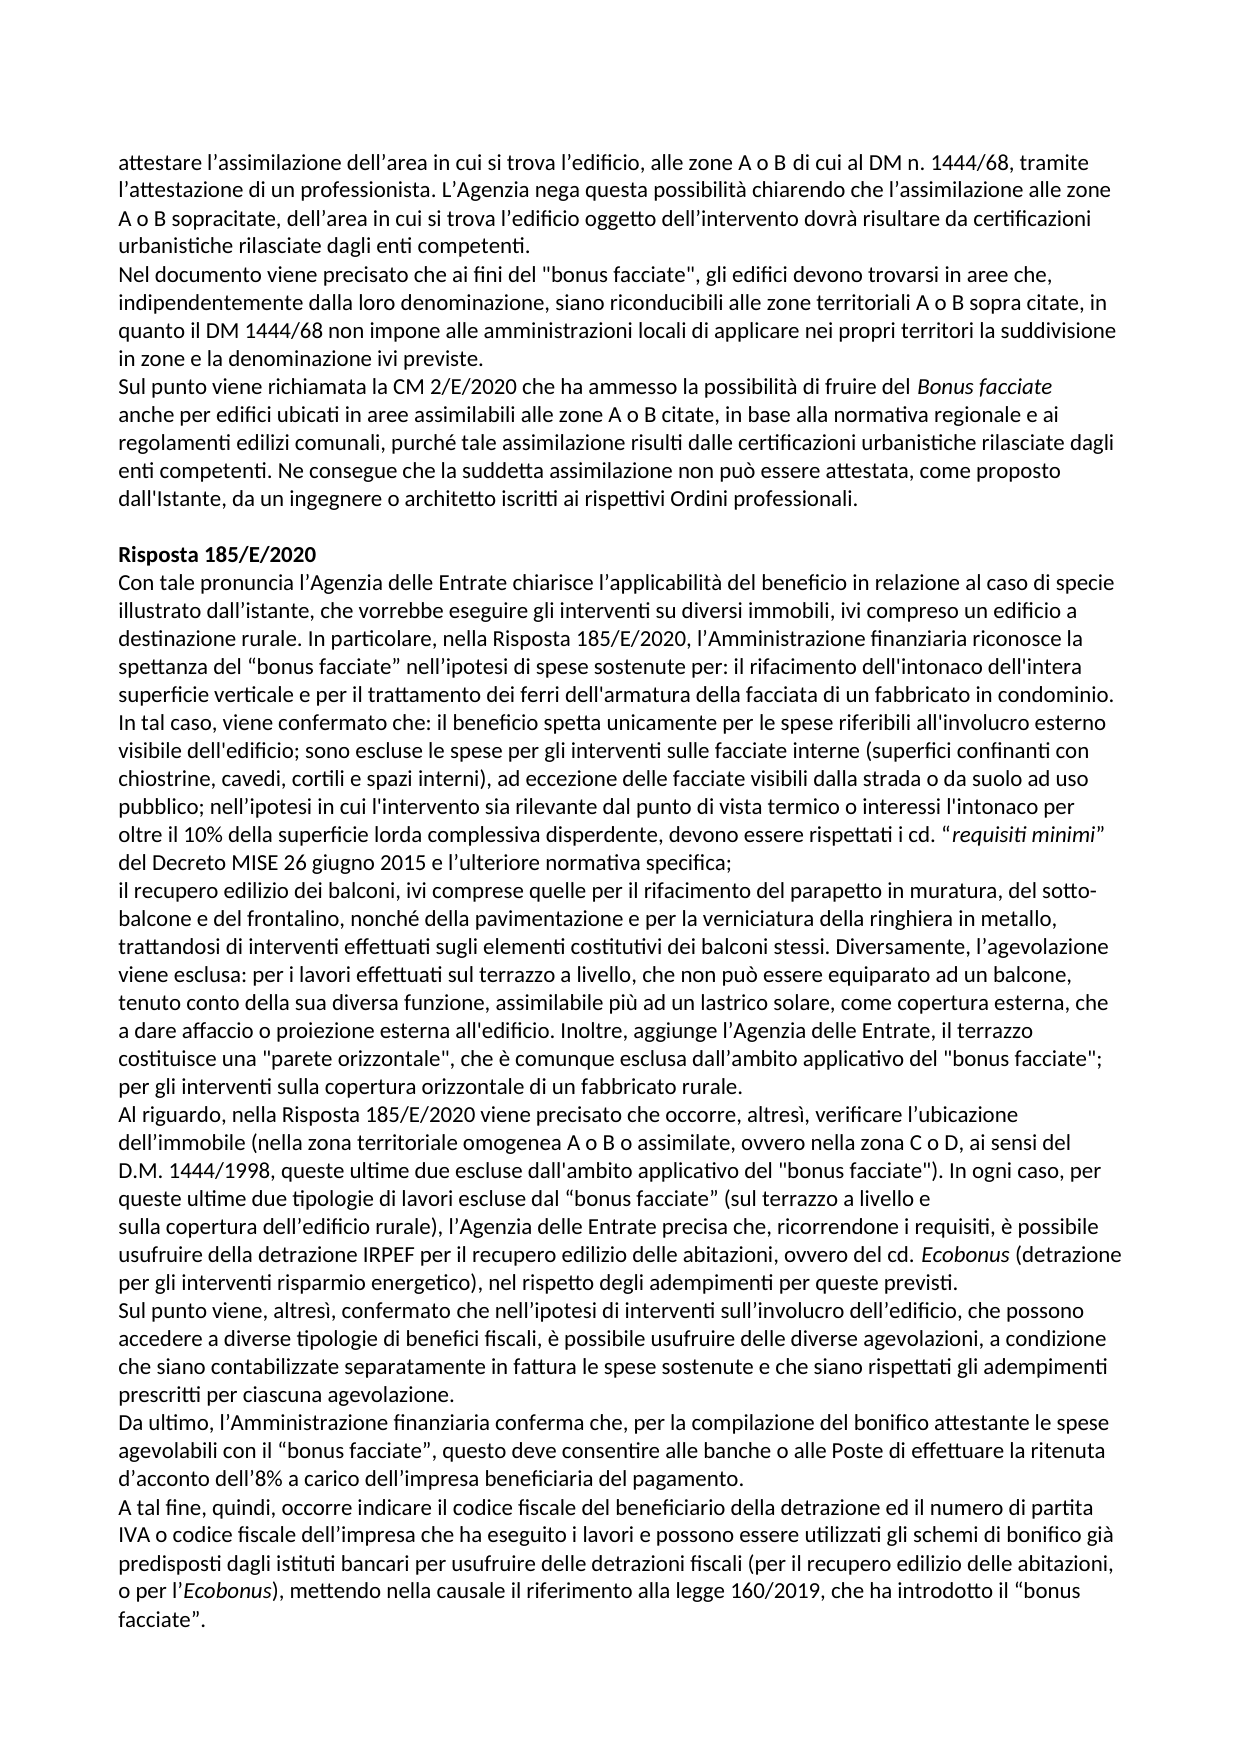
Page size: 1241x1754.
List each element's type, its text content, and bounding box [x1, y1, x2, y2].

text il recupero edilizio dei balconi, ivi comprese quelle per il rifacimento del parapetto in muratura, del sotto-balcone e del frontalino, nonché della pavimentazione e per la verniciatura della ringhiera in metallo, trattandosi di interventi effettuati sugli elementi costitutivi dei balconi stessi. Diversamente, l’agevolazione viene esclusa: per i lavori effettuati sul terrazzo a livello, che non può essere equiparato ad un balcone, tenuto conto della sua diversa funzione, assimilabile più ad un lastrico solare, come copertura esterna, che a dare affaccio o proiezione esterna all'edificio. Inoltre, aggiunge l’Agenzia delle Entrate, il terrazzo costituisce una "parete orizzontale", che è comunque esclusa dall’ambito applicativo del "bonus facciate"; [118, 876, 1122, 1072]
text anche per edifici ubicati in aree assimilabili alle zone A o B citate, in base alla normativa regionale e ai regolamenti edilizi comunali, purché tale assimilazione risulti dalle certificazioni urbanistiche rilasciate dagli enti competenti. Ne consegue che la suddetta assimilazione non può essere attestata, come proposto dall'Istante, da un ingegnere o architetto iscritti ai rispettivi Ordini professionali. [118, 400, 1122, 512]
text sulla copertura dell’edificio rurale), l’Agenzia delle Entrate precisa che, ricorrendone i requisiti, è possibile usufruire della detrazione IRPEF per il recupero edilizio delle abitazioni, ovvero del cd. Ecobonus (detrazione per gli interventi risparmio energetico), nel rispetto degli adempimenti per queste previsti. [118, 1212, 1122, 1296]
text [118, 148, 1122, 260]
text Sul punto viene, altresì, confermato che nell’ipotesi di interventi sull’involucro dell’edificio, che possono accedere a diverse tipologie di benefici fiscali, è possibile usufruire delle diverse agevolazioni, a condizione che siano contabilizzate separatamente in fattura le spese sostenute e che siano rispettati gli adempimenti prescritti per ciascuna agevolazione. [118, 1296, 1122, 1408]
text Risposta 185/E/2020 [118, 540, 1122, 568]
text A tal fine, quindi, occorre indicare il codice fiscale del beneficiario della detrazione ed il numero di partita IVA o codice fiscale dell’impresa che ha eseguito i lavori e possono essere utilizzati gli schemi di bonifico già predisposti dagli istituti bancari per usufruire delle detrazioni fiscali (per il recupero edilizio delle abitazioni, o per l’Ecobonus), mettendo nella causale il riferimento alla legge 160/2019, che ha introdotto il “bonus facciate”. [118, 1493, 1122, 1633]
text per gli interventi sulla copertura orizzontale di un fabbricato rurale. [118, 1072, 1122, 1100]
text Sul punto viene richiamata la CM 2/E/2020 che ha ammesso la possibilità di fruire del Bonus facciate [118, 372, 1122, 400]
text Nel documento viene precisato che ai fini del "bonus facciate", gli edifici devono trovarsi in aree che, indipendentemente dalla loro denominazione, siano riconducibili alle zone territoriali A o B sopra citate, in quanto il DM 1444/68 non impone alle amministrazioni locali di applicare nei propri territori la suddivisione in zone e la denominazione ivi previste. [118, 260, 1122, 372]
text Con tale pronuncia l’Agenzia delle Entrate chiarisce l’applicabilità del beneficio in relazione al caso di specie illustrato dall’istante, che vorrebbe eseguire gli interventi su diversi immobili, ivi compreso un edificio a destinazione rurale. In particolare, nella Risposta 185/E/2020, l’Amministrazione finanziaria riconosce la spettanza del “bonus facciate” nell’ipotesi di spese sostenute per: il rifacimento dell'intonaco dell'intera superficie verticale e per il trattamento dei ferri dell'armatura della facciata di un fabbricato in condominio. In tal caso, viene confermato che: il beneficio spetta unicamente per le spese riferibili all'involucro esterno visibile dell'edificio; sono escluse le spese per gli interventi sulle facciate interne (superfici confinanti con chiostrine, cavedi, cortili e spazi interni), ad eccezione delle facciate visibili dalla strada o da suolo ad uso pubblico; nell’ipotesi in cui l'intervento sia rilevante dal punto di vista termico o interessi l'intonaco per oltre il 10% della superficie lorda complessiva disperdente, devono essere rispettati i cd. “requisiti minimi” del Decreto MISE 26 giugno 2015 e l’ulteriore normativa specifica; [118, 568, 1122, 876]
text Al riguardo, nella Risposta 185/E/2020 viene precisato che occorre, altresì, verificare l’ubicazione dell’immobile (nella zona territoriale omogenea A o B o assimilate, ovvero nella zona C o D, ai sensi del D.M. 1444/1998, queste ultime due escluse dall'ambito applicativo del "bonus facciate"). In ogni caso, per queste ultime due tipologie di lavori escluse dal “bonus facciate” (sul terrazzo a livello e [118, 1100, 1122, 1212]
text Da ultimo, l’Amministrazione finanziaria conferma che, per la compilazione del bonifico attestante le spese agevolabili con il “bonus facciate”, questo deve consentire alle banche o alle Poste di effettuare la ritenuta d’acconto dell’8% a carico dell’impresa beneficiaria del pagamento. [118, 1408, 1122, 1493]
